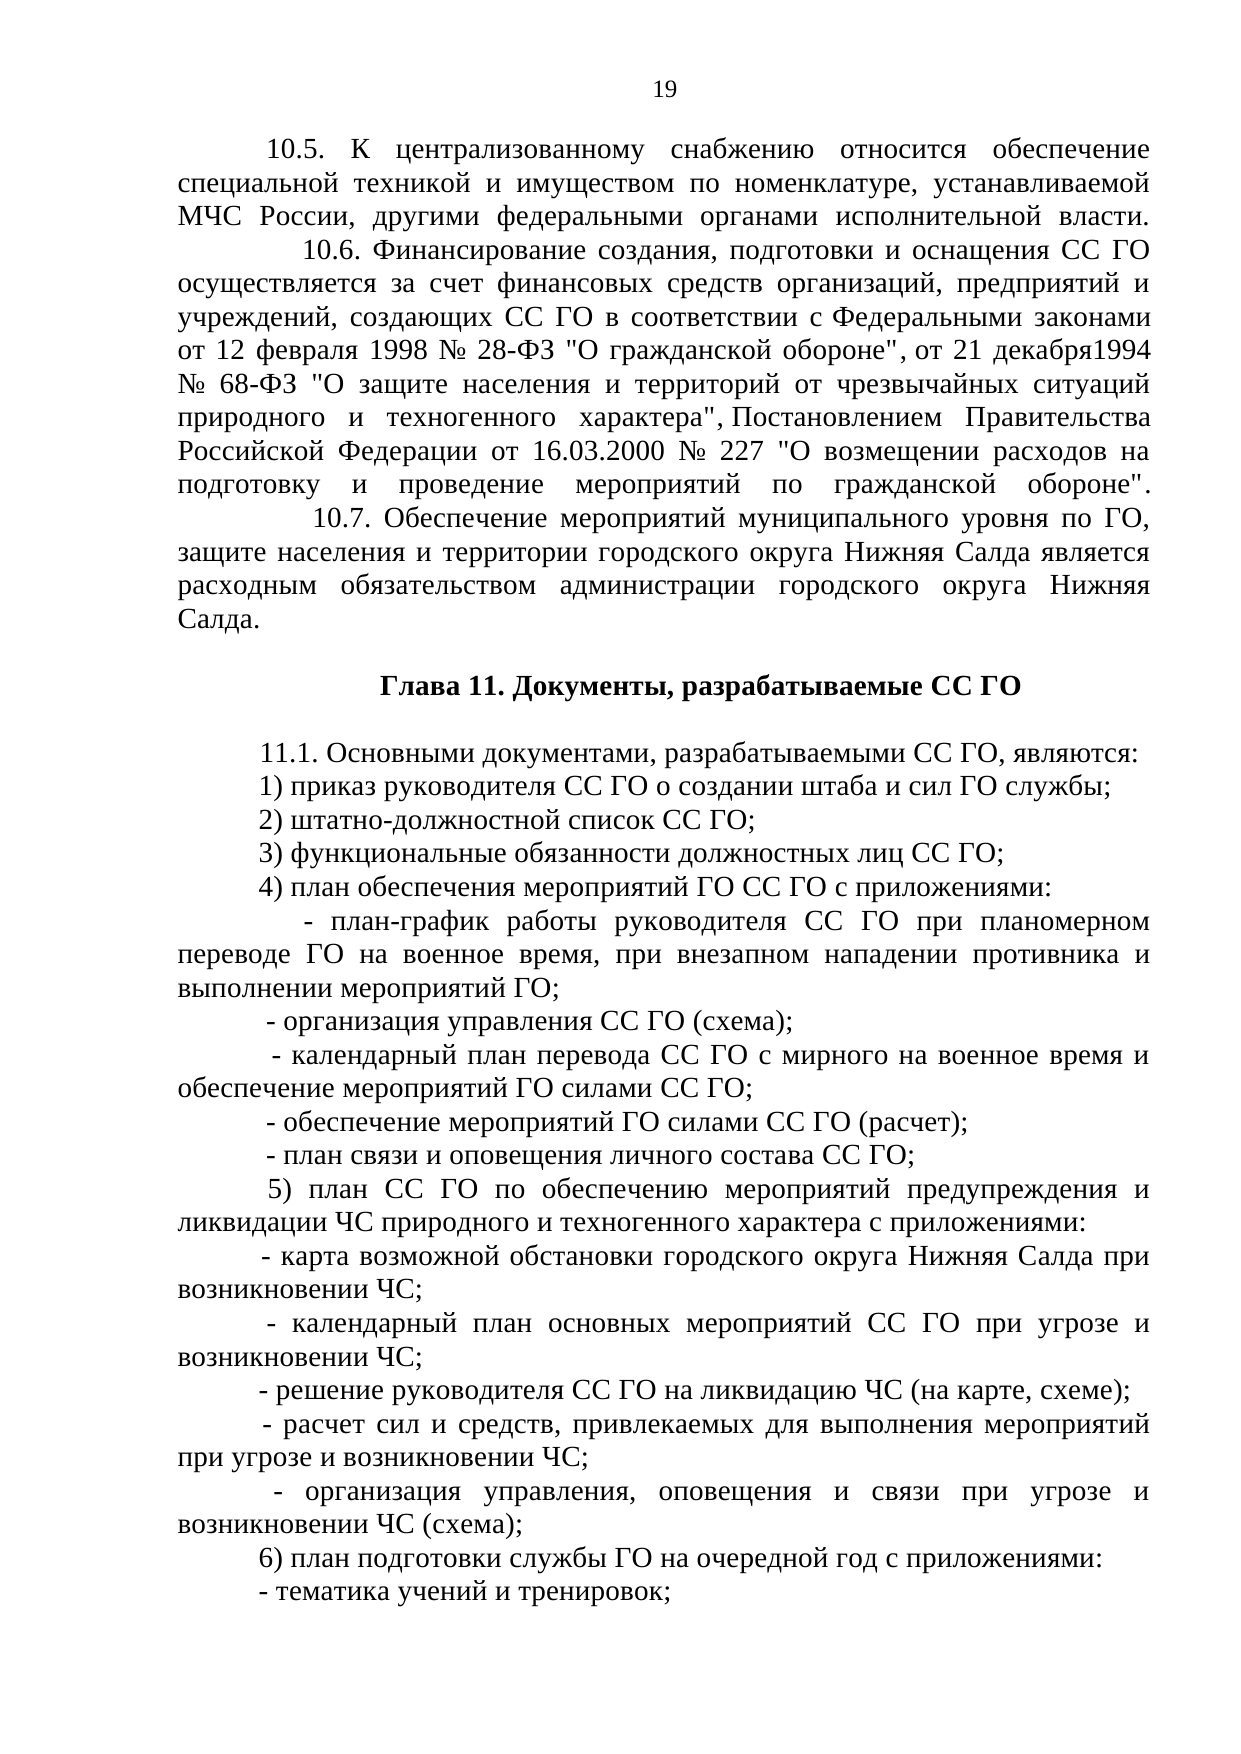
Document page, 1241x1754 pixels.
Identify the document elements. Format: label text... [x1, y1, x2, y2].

text - план связи и оповещения личного состава СС ГО; [177, 1137, 1152, 1171]
text - решение руководителя СС ГО на ликвидацию ЧС (на карте, схеме); [177, 1372, 1152, 1406]
text - расчет сил и средств, привлекаемых для выполнения мероприятий при угрозе и возникновении ЧС; [177, 1406, 1152, 1473]
text 6) план подготовки службы ГО на очередной год с приложениями: [177, 1540, 1152, 1573]
text - календарный план основных мероприятий СС ГО при угрозе и возникновении ЧС; [177, 1305, 1152, 1372]
text - организация управления, оповещения и связи при угрозе и возникновении ЧС (схема); [177, 1473, 1152, 1540]
text - тематика учений и тренировок; [177, 1573, 1152, 1607]
text 1) приказ руководителя СС ГО о создании штаба и сил ГО службы; [177, 768, 1152, 802]
text - карта возможной обстановки городского округа Нижняя Салда при возникновении ЧС; [177, 1238, 1152, 1305]
text 4) план обеспечения мероприятий ГО СС ГО с приложениями: [177, 869, 1152, 903]
text - организация управления СС ГО (схема); [177, 1003, 1152, 1037]
text 10.5. К централизованному снабжению относится обеспечение специальной техникой и имуществом по номенклатуре, устанавливаемой МЧС России, другими федеральными органами исполнительной власти. 10.6. Финансирование создания, подготовки и оснащения СС ГО осуществляется за счет финансовых средств организаций, предприятий и учреждений, создающих СС ГО в соответствии с Федеральными законами от 12 февраля 1998 № 28-ФЗ "О гражданской обороне", от 21 декабря1994 № 68-ФЗ "О защите населения и территорий от чрезвычайных ситуаций природного и техногенного характера", Постановлением Правительства Российской Федерации от 16.03.2000 № 227 "О возмещении расходов на подготовку и проведение мероприятий по гражданской обороне". 10.7. Обеспечение мероприятий муниципального уровня по ГО, защите населения и территории городского округа Нижняя Салда является расходным обязательством администрации городского округа Нижняя Салда. [177, 131, 1152, 634]
text 5) план СС ГО по обеспечению мероприятий предупреждения и ликвидации ЧС природного и техногенного характера с приложениями: [177, 1171, 1152, 1238]
text 3) функциональные обязанности должностных лиц СС ГО; [177, 836, 1152, 869]
text 2) штатно-должностной список СС ГО; [177, 802, 1152, 836]
text - календарный план перевода СС ГО с мирного на военное время и обеспечение мероприятий ГО силами СС ГО; [177, 1037, 1152, 1104]
text - план-график работы руководителя СС ГО при планомерном переводе ГО на военное время, при внезапном нападении противника и выполнении мероприятий ГО; [177, 903, 1152, 1003]
subtitle Глава 11. Документы, разрабатываемые СС ГО [177, 668, 1152, 701]
text - обеспечение мероприятий ГО силами СС ГО (расчет); [177, 1104, 1152, 1137]
text 11.1. Основными документами, разрабатываемыми СС ГО, являются: [177, 701, 1152, 768]
